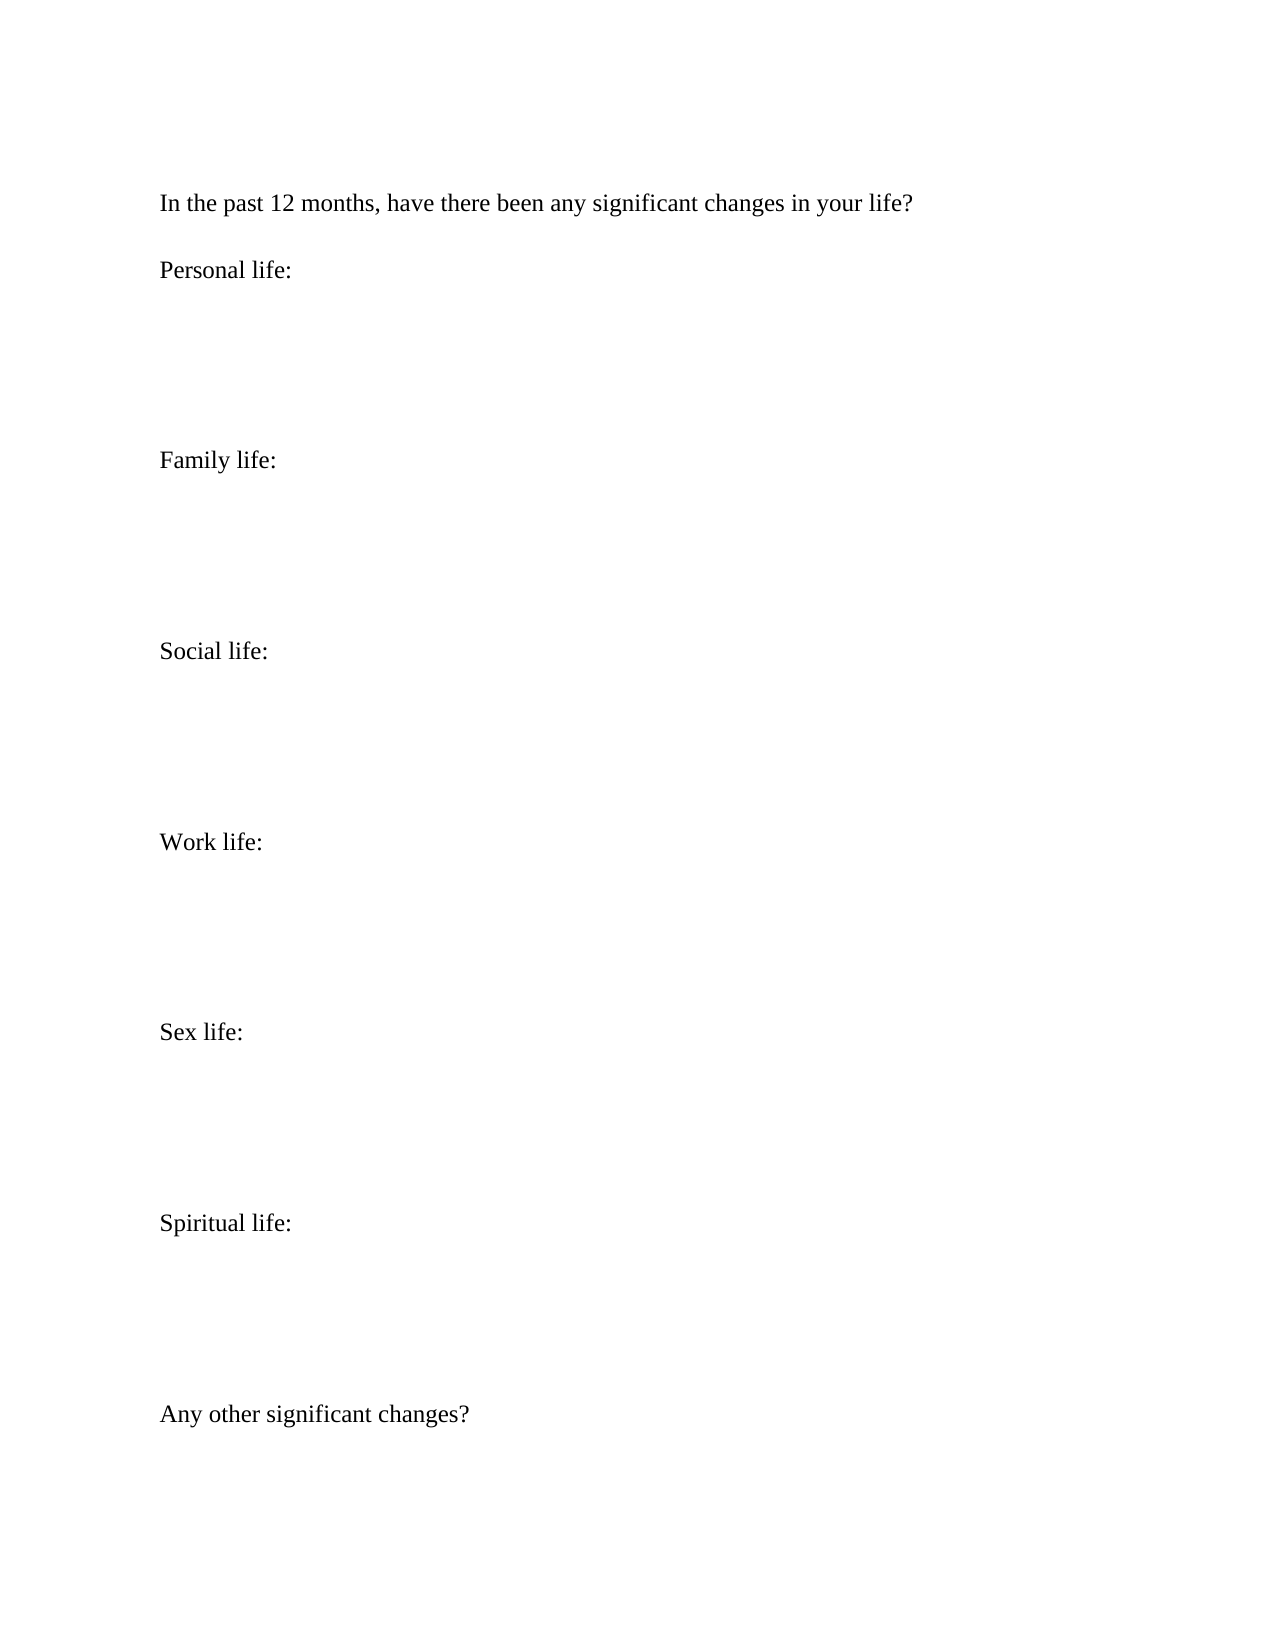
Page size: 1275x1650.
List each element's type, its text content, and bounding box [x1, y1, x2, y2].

text In the past 12 months, have there been any significant changes in your life? [159, 188, 1116, 246]
text Family life: [159, 446, 1116, 474]
text Spiritual life: [159, 1208, 1116, 1237]
text Sex life: [159, 1017, 1116, 1046]
text Personal life: [159, 255, 1116, 284]
text Any other significant changes? [159, 1399, 1116, 1427]
text Social life: [159, 636, 1116, 665]
text Work life: [159, 827, 1116, 856]
